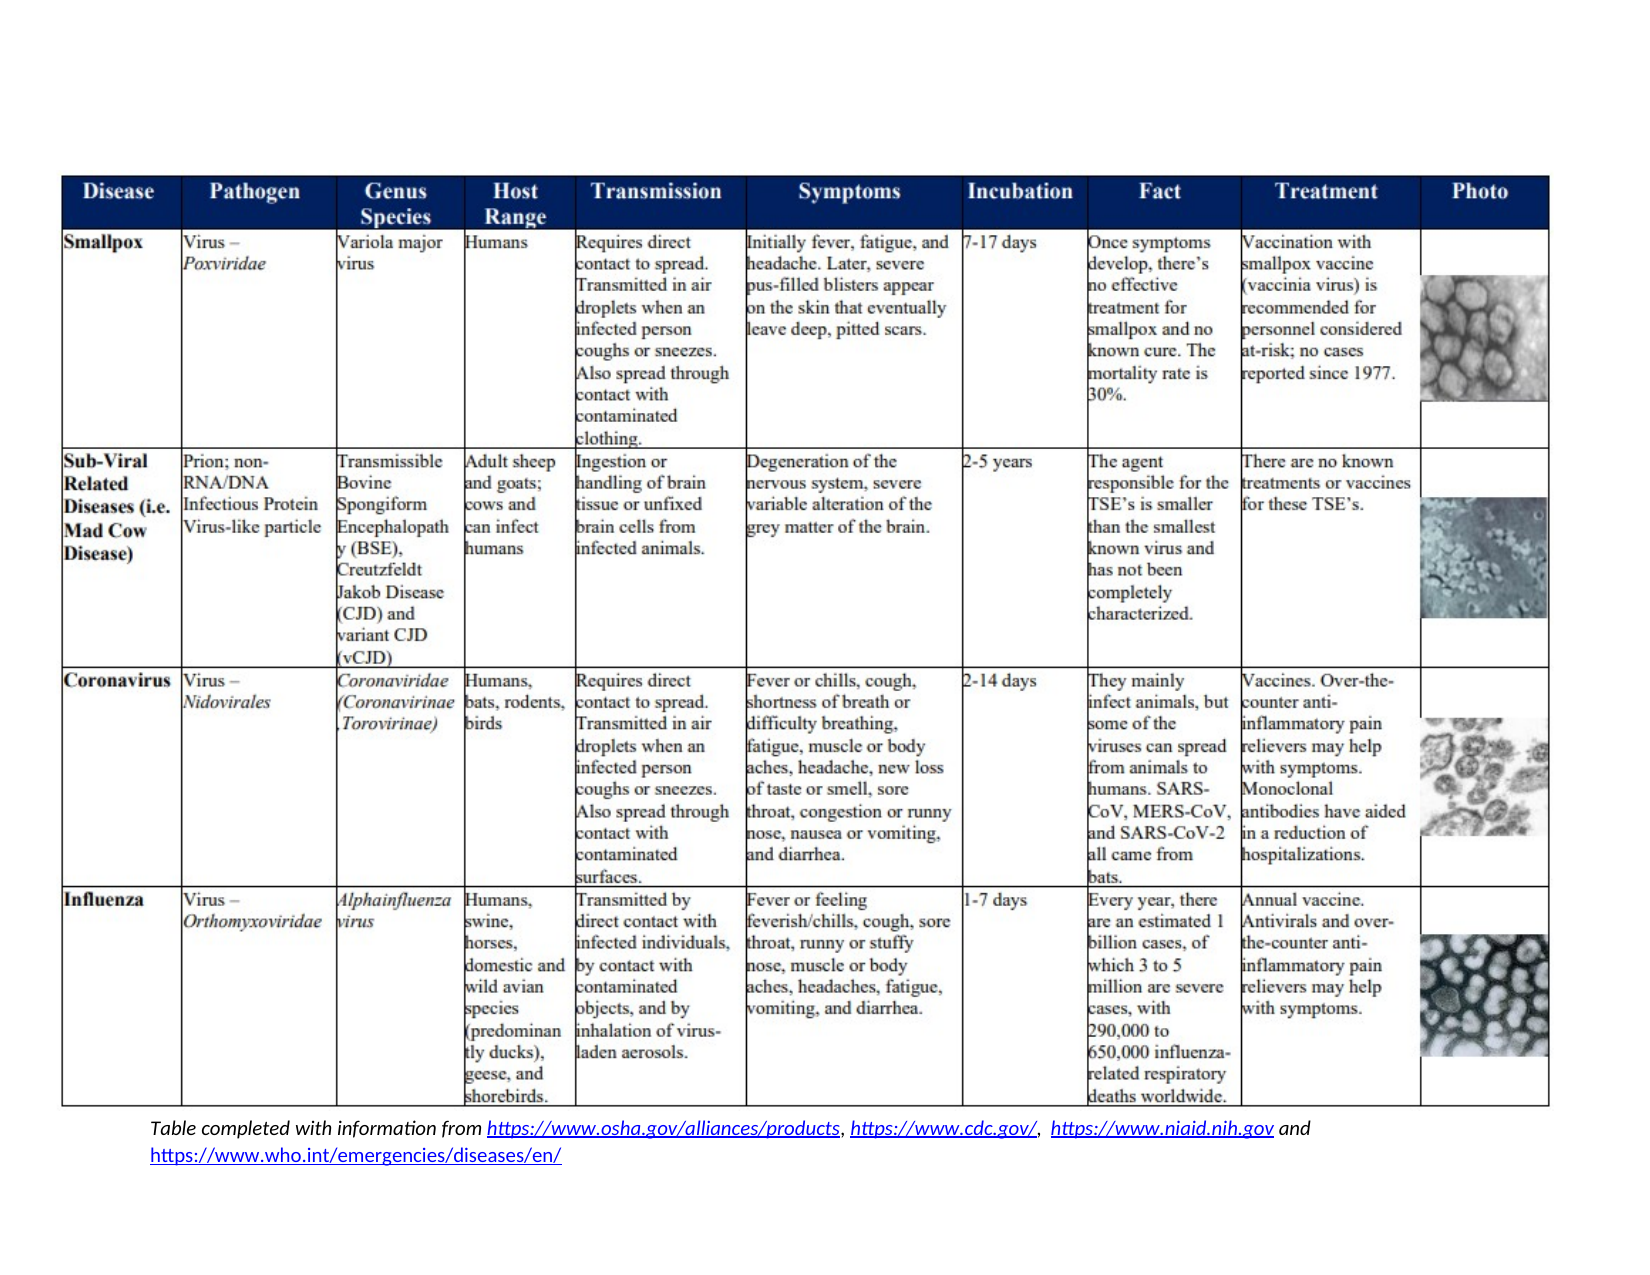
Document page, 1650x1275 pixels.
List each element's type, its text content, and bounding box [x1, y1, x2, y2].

picture [56, 170, 1554, 1111]
text Table completed with information from https://www.osha.gov/alliances/products, https://www.cdc.gov/, https://www.niaid.nih.gov and [150, 1115, 1500, 1140]
text https://www.who.int/emergencies/diseases/en/ [150, 1142, 1500, 1167]
